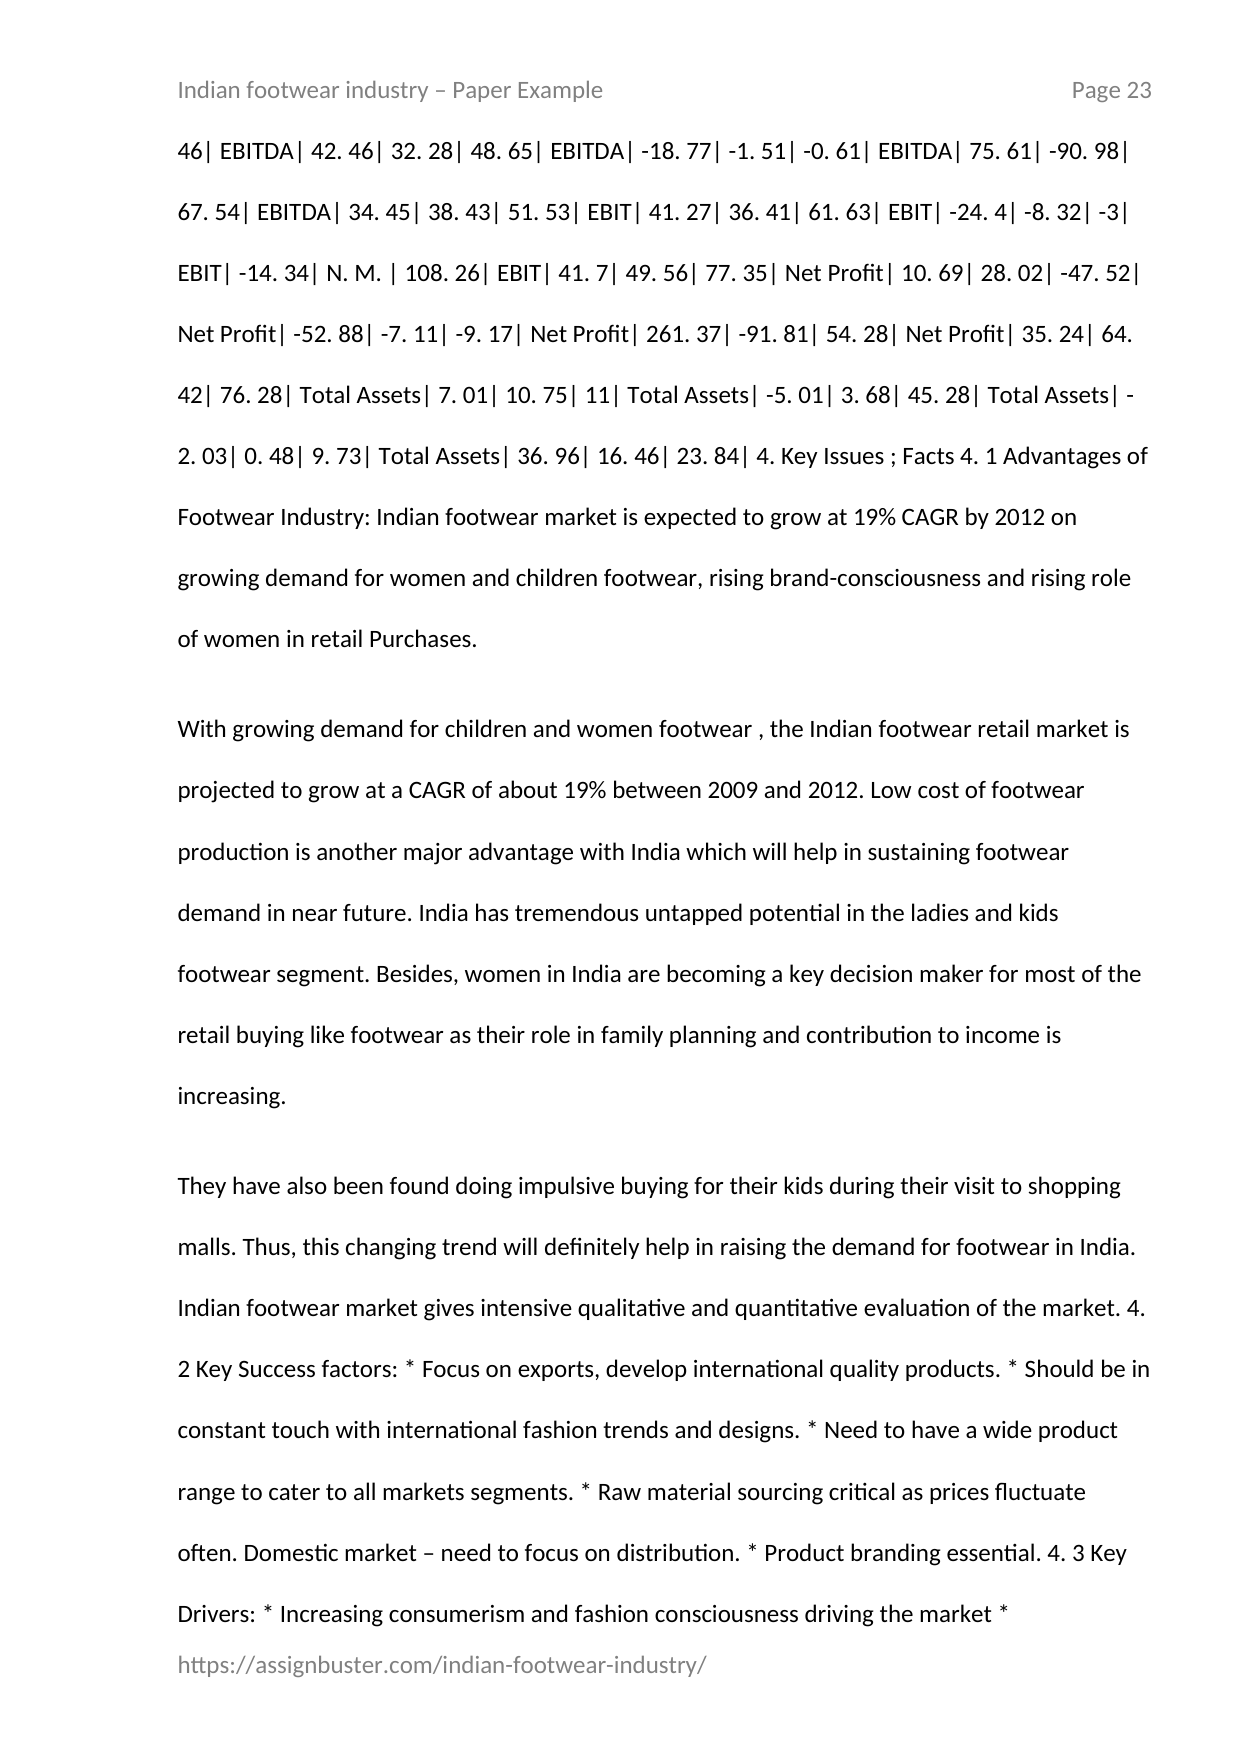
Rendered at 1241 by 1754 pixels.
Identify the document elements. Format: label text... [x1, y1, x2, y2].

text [177, 135, 1152, 654]
text With growing demand for children and women footwear , the Indian footwear retail market is projected to grow at a CAGR of about 19% between 2009 and 2012. Low cost of footwear production is another major advantage with India which will help in sustaining footwear demand in near future. India has tremendous untapped potential in the ladies and kids footwear segment. Besides, women in India are becoming a key decision maker for most of the retail buying like footwear as their role in family planning and contribution to income is increasing. [177, 714, 1152, 1110]
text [177, 1170, 1152, 1628]
